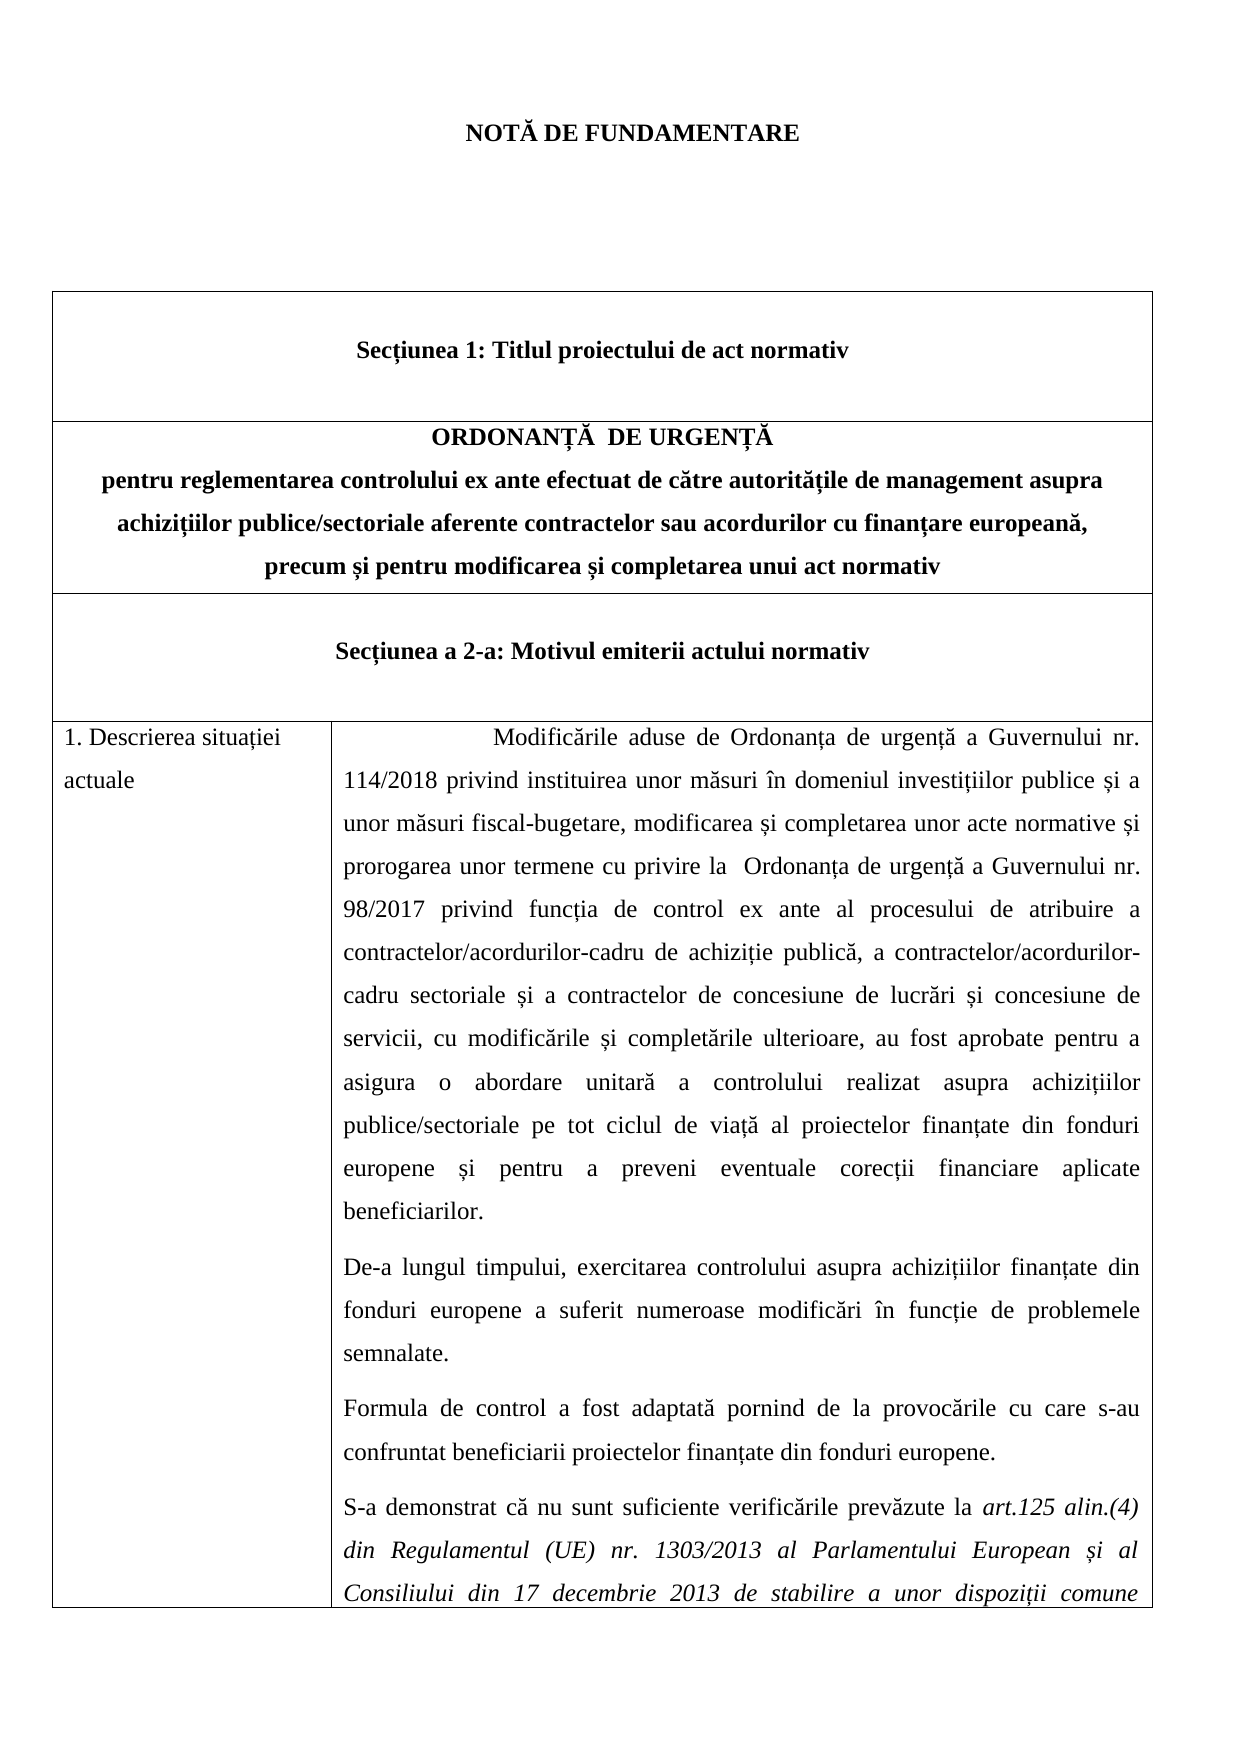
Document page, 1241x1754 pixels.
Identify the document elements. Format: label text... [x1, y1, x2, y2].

text NOTĂ DE FUNDAMENTARE [103, 118, 1162, 147]
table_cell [332, 722, 1152, 1607]
table_header Secțiunea 1: Titlul proiectului de act normativ [53, 292, 1152, 421]
table_cell Secțiunea a 2-a: Motivul emiterii actului normativ [53, 594, 1152, 721]
table_cell ORDONANȚĂ DE URGENȚĂ pentru reglementarea controlului ex ante efectuat de către autoritățile de management asupra achizițiilor publice/sectoriale aferente contractelor sau acordurilor cu finanțare europeană, precum și pentru modificarea și completarea unui act normativ [53, 422, 1152, 593]
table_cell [53, 722, 331, 1607]
